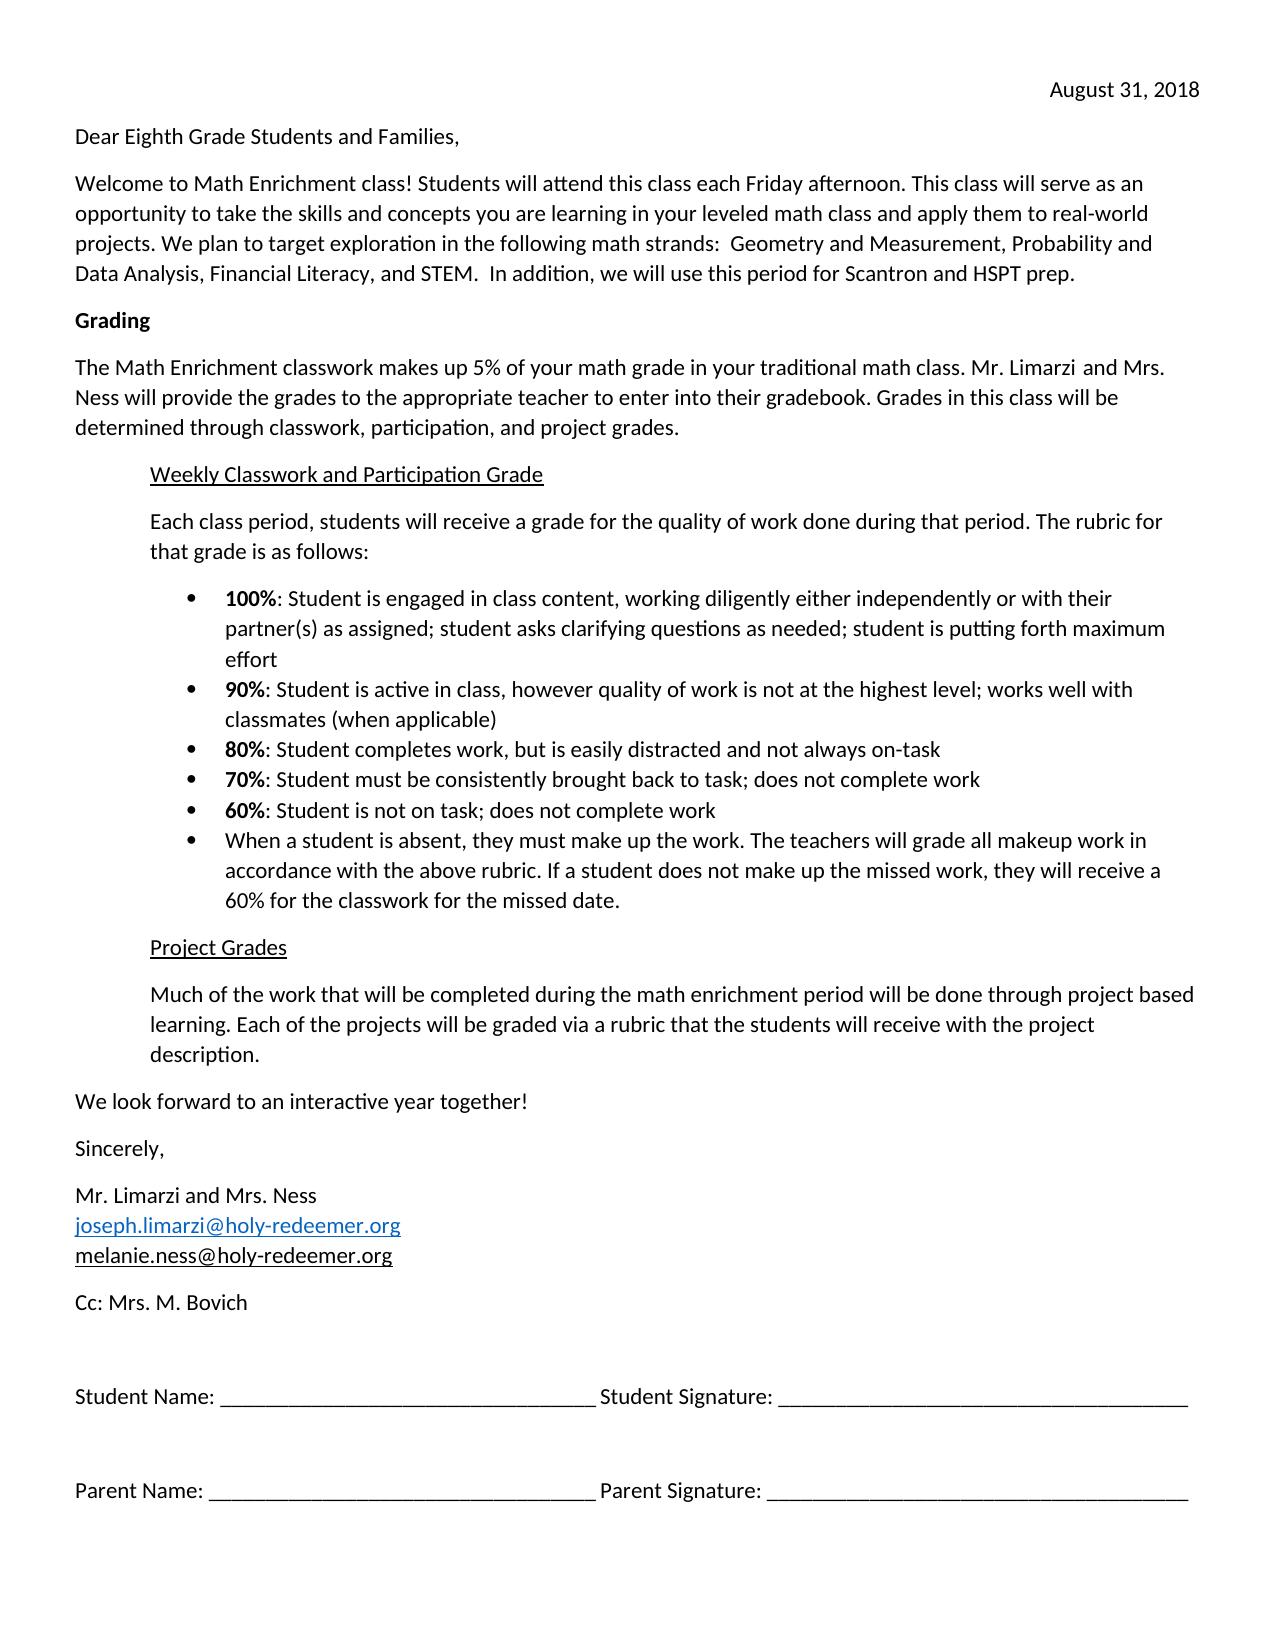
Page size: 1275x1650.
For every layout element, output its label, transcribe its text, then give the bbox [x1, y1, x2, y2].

list 80%: Student completes work, but is easily distracted and not always on-task [187, 735, 1200, 763]
text The Math Enrichment classwork makes up 5% of your math grade in your traditional math class. Mr. Limarzi and Mrs. Ness will provide the grades to the appropriate teacher to enter into their gradebook. Grades in this class will be determined through classwork, participation, and project grades. [75, 353, 1200, 442]
list 70%: Student must be consistently brought back to task; does not complete work [187, 766, 1200, 794]
list When a student is absent, they must make up the work. The teachers will grade all makeup work in accordance with the above rubric. If a student does not make up the missed work, they will receive a 60% for the classwork for the missed date. [187, 826, 1200, 914]
text August 31, 2018 [75, 75, 1200, 103]
text Student Name: _________________________________ Student Signature: ____________________________________ [75, 1382, 1200, 1410]
text Welcome to Math Enrichment class! Students will attend this class each Friday afternoon. This class will serve as an opportunity to take the skills and concepts you are learning in your leveled math class and apply them to real-world projects. We plan to target exploration in the following math strands: Geometry and Measurement, Probability and Data Analysis, Financial Literacy, and STEM. In addition, we will use this period for Scantron and HSPT prep. [75, 169, 1200, 287]
list 90%: Student is active in class, however quality of work is not at the highest level; works well with classmates (when applicable) [187, 675, 1200, 733]
text Cc: Mrs. M. Bovich [75, 1288, 1200, 1317]
text Grading [75, 306, 1200, 334]
list 60%: Student is not on task; does not complete work [187, 796, 1200, 824]
text Sincerely, [75, 1134, 1200, 1162]
text Mr. Limarzi and Mrs. Ness joseph.limarzi@holy-redeemer.org melanie.ness@holy-redeemer.org [75, 1181, 1200, 1270]
text We look forward to an interactive year together! [75, 1087, 1200, 1116]
text Parent Name: __________________________________ Parent Signature: _____________________________________ [75, 1476, 1200, 1504]
text Much of the work that will be completed during the math enrichment period will be done through project based learning. Each of the projects will be graded via a rubric that the students will receive with the project description. [150, 980, 1200, 1069]
text Project Grades [150, 933, 1200, 961]
list 100%: Student is engaged in class content, working diligently either independently or with their partner(s) as assigned; student asks clarifying questions as needed; student is putting forth maximum effort [187, 584, 1200, 673]
text Each class period, students will receive a grade for the quality of work done during that period. The rubric for that grade is as follows: [150, 507, 1200, 566]
text Weekly Classwork and Participation Grade [150, 460, 1200, 488]
text Dear Eighth Grade Students and Families, [75, 122, 1200, 150]
